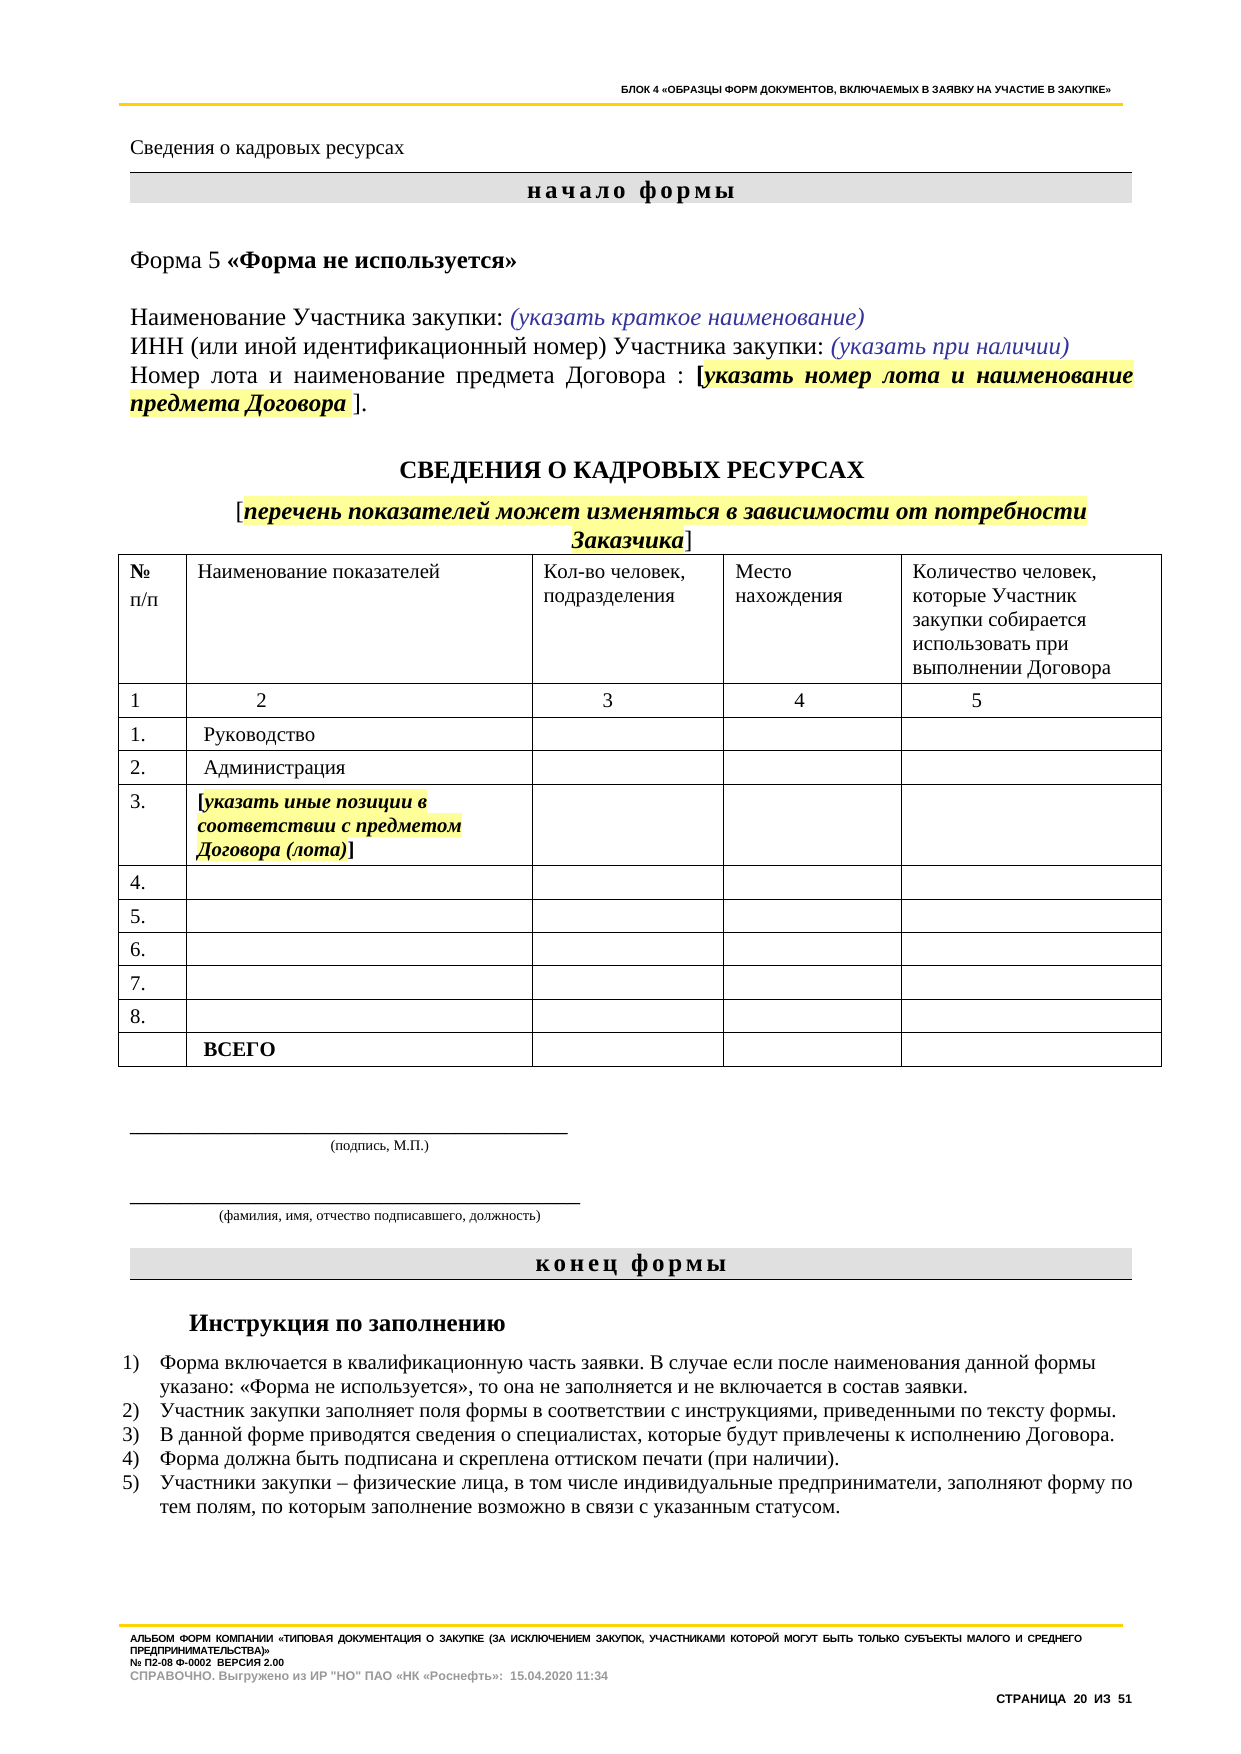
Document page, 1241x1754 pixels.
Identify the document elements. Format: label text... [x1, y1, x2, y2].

table_cell [902, 751, 1161, 783]
table_cell [533, 866, 723, 898]
text Номер лота и наименование предмета Договора : [указать номер лота и наименование предмета Договора ]. [130, 360, 1134, 417]
text Сведения о кадровых ресурсах [130, 455, 1134, 483]
table_cell [724, 866, 901, 898]
table_cell 3 [533, 684, 723, 717]
table_cell [902, 866, 1161, 898]
table_cell [902, 966, 1161, 999]
table_cell Администрация [187, 751, 532, 783]
table_cell [902, 785, 1161, 865]
list Участник закупки заполняет поля формы в соответствии с инструкциями, приведенными по тексту формы. [122, 1398, 1134, 1422]
table_cell [119, 933, 186, 965]
table_cell [902, 900, 1161, 932]
table_cell [902, 1033, 1161, 1066]
table_cell [119, 718, 186, 750]
text Инструкция по заполнению [130, 1308, 1134, 1337]
list В данной форме приводятся сведения о специалистах, которые будут привлечены к исполнению Договора. [122, 1422, 1134, 1446]
table_cell [724, 1033, 901, 1066]
table_cell 5 [902, 684, 1161, 717]
text Наименование Участника закупки: (указать краткое наименование) [130, 302, 1134, 331]
table_header № п/п [119, 555, 186, 683]
table_cell [724, 751, 901, 783]
table_cell 2 [187, 684, 532, 717]
table_cell [533, 1033, 723, 1066]
table_cell [187, 866, 532, 898]
table_cell [119, 1033, 186, 1066]
text ИНН (или иной идентификационный номер) Участника закупки: (указать при наличии) [130, 331, 1134, 360]
table_cell [902, 718, 1161, 750]
table_cell [указать иные позиции в соответствии с предметом Договора (лота)] [187, 785, 532, 865]
text [перечень показателей может изменяться в зависимости от потребности Заказчика] [684, 496, 1134, 553]
table_cell [724, 718, 901, 750]
list Участники закупки – физические лица, в том числе индивидуальные предприниматели, заполняют форму по тем полям, по которым заполнение возможно в связи с указанным статусом. [122, 1470, 1134, 1518]
list Форма включается в квалификационную часть заявки. В случае если после наименования данной формы указано: «Форма не используется», то она не заполняется и не включается в состав заявки. [122, 1350, 1134, 1398]
table_cell 1 [119, 684, 186, 717]
table_cell [187, 966, 532, 999]
list Форма должна быть подписана и скреплена оттиском печати (при наличии). [122, 1446, 1134, 1470]
text (подпись, М.П.) [130, 1137, 629, 1165]
table_header Количество человек, которые Участник закупки собирается использовать при выполнении Договора [902, 555, 1161, 683]
table_cell [533, 1000, 723, 1032]
table_cell [187, 933, 532, 965]
text Форма 5 «Форма не используется» [130, 245, 1134, 273]
text Сведения о кадровых ресурсах [130, 135, 1134, 159]
table_cell 4 [724, 684, 901, 717]
text ___________________________________ [130, 1108, 629, 1137]
table_header Наименование показателей [187, 555, 532, 683]
table_cell [724, 900, 901, 932]
table_cell [533, 900, 723, 932]
table_cell [724, 1000, 901, 1032]
table_cell [533, 785, 723, 865]
text (фамилия, имя, отчество подписавшего, должность) [130, 1207, 629, 1235]
table_cell [187, 1000, 532, 1032]
table_cell [119, 1000, 186, 1032]
table_cell [119, 900, 186, 932]
table_cell [533, 966, 723, 999]
table_cell [724, 966, 901, 999]
table_header Кол-во человек, подразделения [533, 555, 723, 683]
table_cell ВСЕГО [187, 1033, 532, 1066]
text ____________________________________ [130, 1178, 629, 1207]
table_cell [902, 933, 1161, 965]
table_cell [724, 933, 901, 965]
text конец формы [130, 1248, 1132, 1279]
text [перечень показателей может изменяться в зависимости от потребности Заказчика] [130, 496, 572, 553]
table_cell [902, 1000, 1161, 1032]
table_cell [533, 933, 723, 965]
table_cell Руководство [187, 718, 532, 750]
table_cell [533, 751, 723, 783]
table_cell [533, 718, 723, 750]
table_cell [119, 785, 186, 865]
table_cell [119, 866, 186, 898]
table_header Место нахождения [724, 555, 901, 683]
text начало формы [130, 173, 1132, 203]
table_cell [187, 900, 532, 932]
table_cell [119, 751, 186, 783]
table_cell [119, 966, 186, 999]
table_cell [724, 785, 901, 865]
